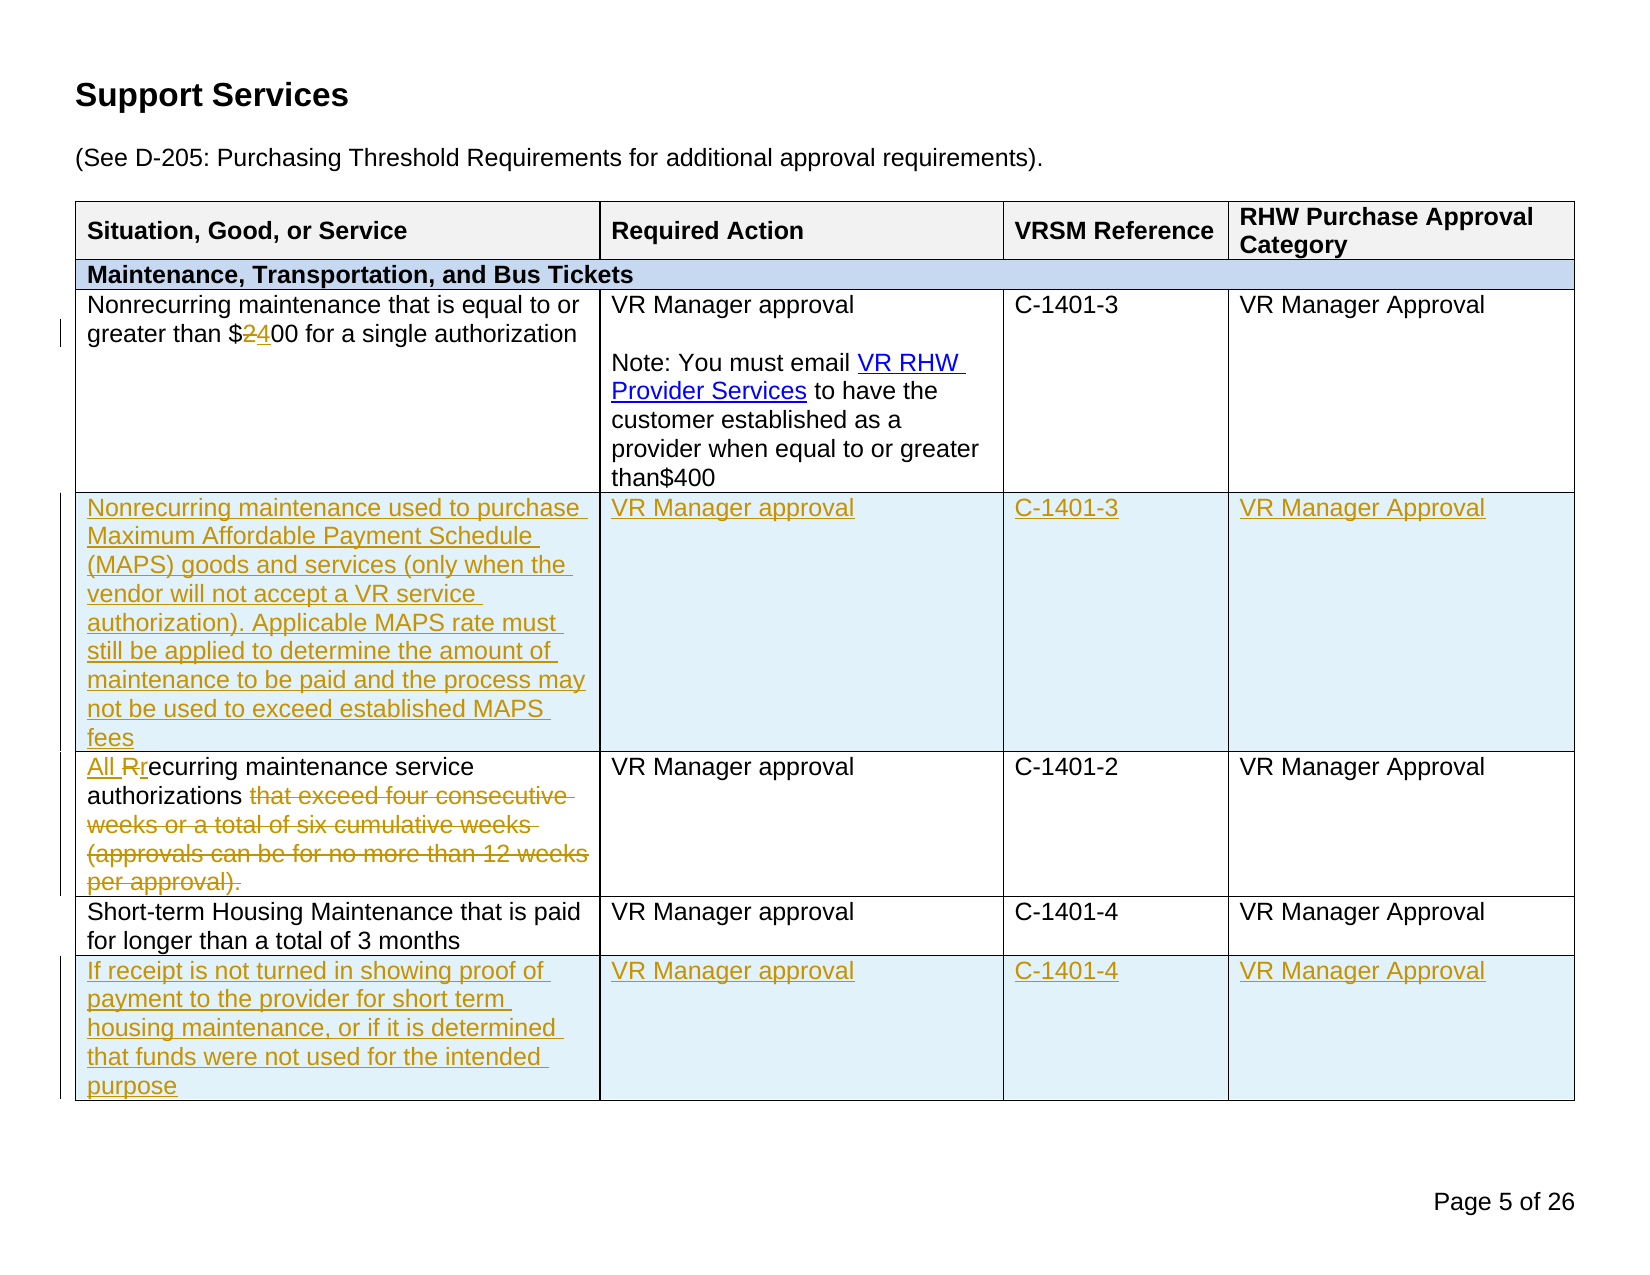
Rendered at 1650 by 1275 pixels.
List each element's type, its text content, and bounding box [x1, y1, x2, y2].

table_header RHW Purchase Approval Category [1229, 202, 1574, 259]
table_cell VR Manager Approval [1229, 290, 1574, 492]
table_cell Maintenance, Transportation, and Bus Tickets [76, 260, 1574, 289]
table_header VRSM Reference [1004, 202, 1228, 259]
table_header Required Action [601, 202, 1003, 259]
table_cell VR Manager Approval [1229, 897, 1574, 955]
table_header Situation, Good, or Service [76, 202, 599, 259]
table_cell C-1401-3 [1004, 290, 1228, 492]
table_cell C-1401-4 [1004, 897, 1228, 955]
text (See D-205: Purchasing Threshold Requirements for additional approval requirements). [75, 143, 1575, 171]
table_cell VR Manager approval [601, 752, 1003, 896]
table_cell VR Manager approval [601, 897, 1003, 955]
subtitle Support Services [75, 75, 1575, 113]
table_cell ecurring maintenance service authorizations [76, 752, 599, 896]
table_cell Short-term Housing Maintenance that is paid for longer than a total of 3 months [76, 897, 599, 955]
table_cell Nonrecurring maintenance that is equal to or greater than $00 for a single authorization [76, 290, 599, 492]
table_cell VR Manager approval Note: You must email VR RHW Provider Services to have the customer established as a provider when equal to or greater than$400 [601, 290, 1003, 492]
table_cell VR Manager Approval [1229, 752, 1574, 896]
table_cell C-1401-2 [1004, 752, 1228, 896]
